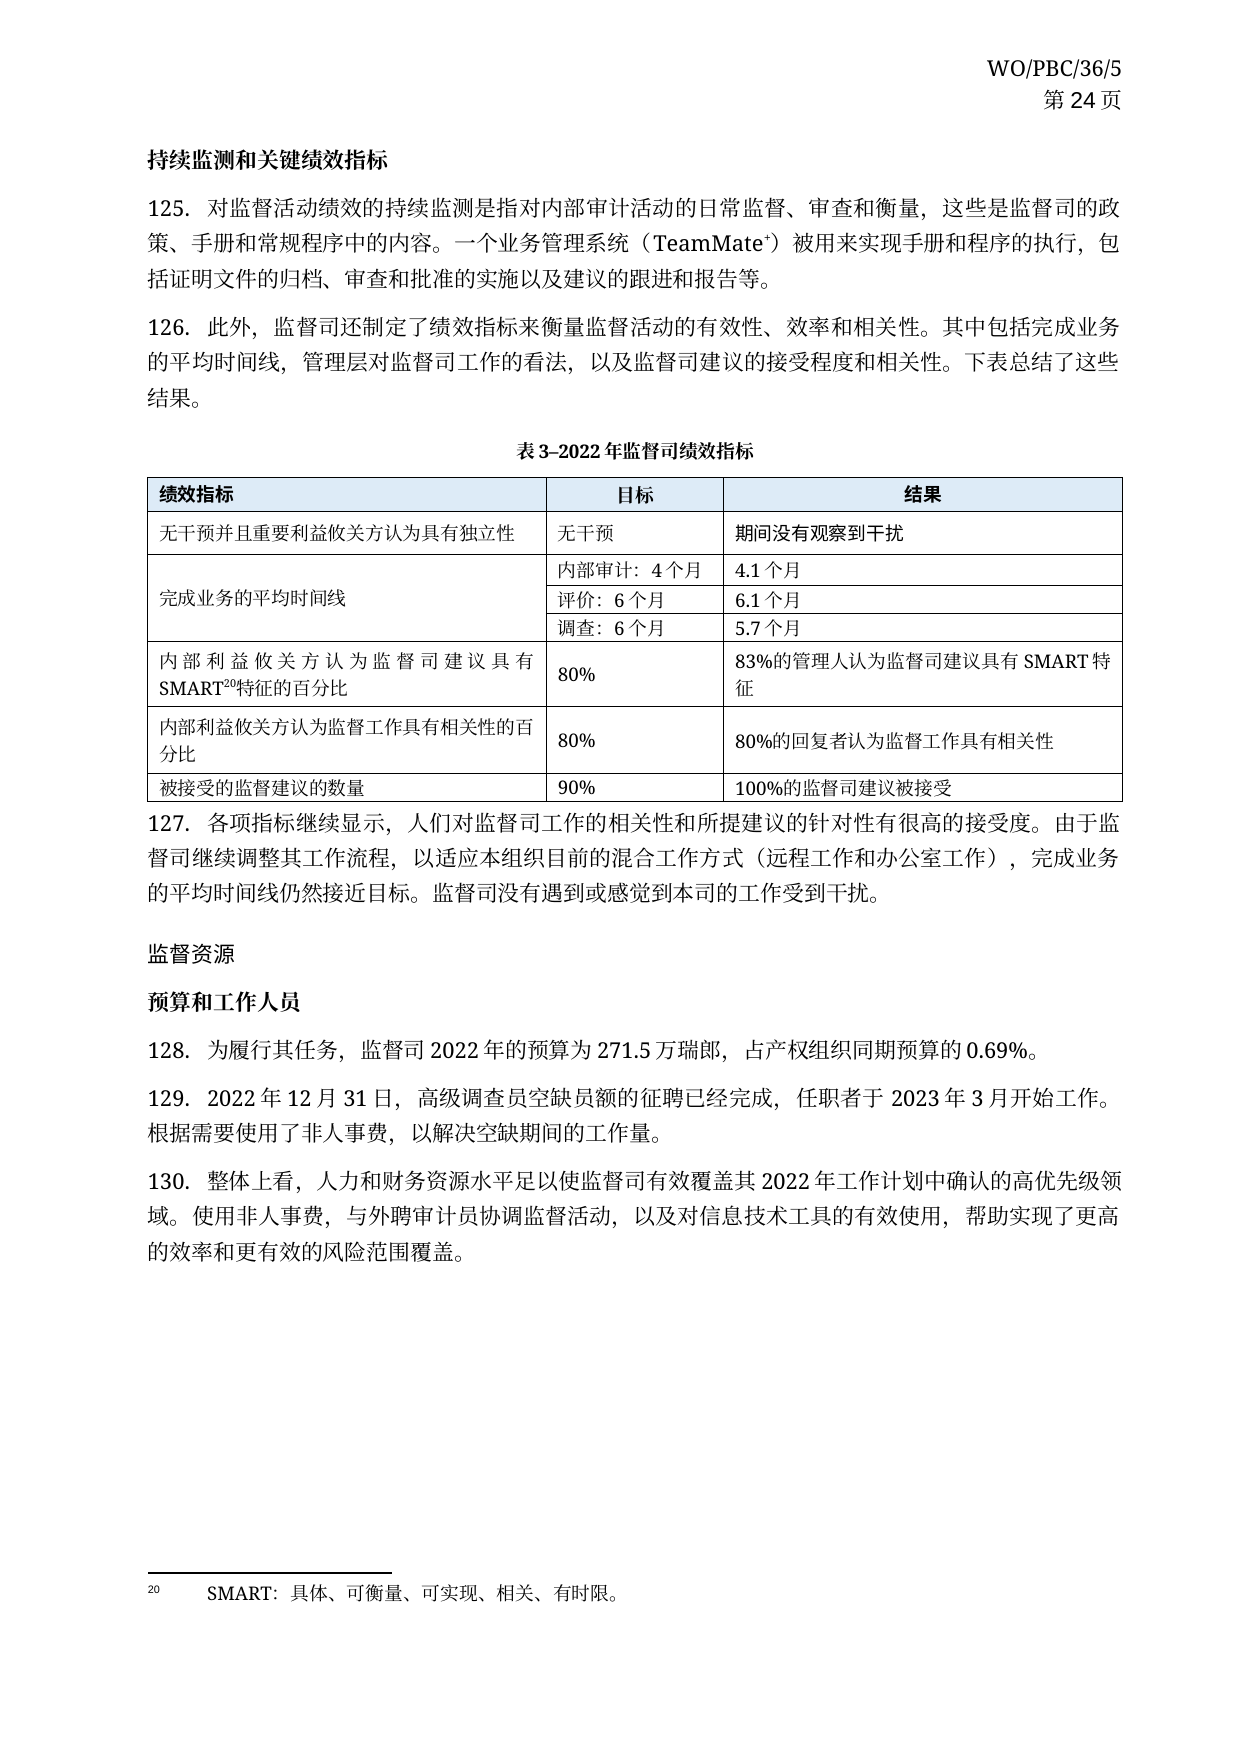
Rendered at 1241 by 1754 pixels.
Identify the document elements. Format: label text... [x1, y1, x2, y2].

table_cell 80% [547, 642, 723, 706]
list 各项指标继续显示，人们对监督司工作的相关性和所提建议的针对性有很高的接受度。由于监督司继续调整其工作流程，以适应本组织目前的混合工作方式（远程工作和办公室工作），完成业务的平均时间线仍然接近目标。监督司没有遇到或感觉到本司的工作受到干扰。 [148, 802, 1122, 908]
subtitle 监督资源 [148, 933, 1122, 968]
table_cell 评价：6个月 [547, 586, 723, 613]
table_cell 期间没有观察到干扰 [724, 512, 1122, 554]
table_header 结果 [724, 478, 1122, 511]
table_cell 80%的回复者认为监督工作具有相关性 [724, 707, 1122, 773]
table_cell 被接受的监督建议的数量 [148, 774, 546, 801]
table_cell 83%的管理人认为监督司建议具有SMART特征 [724, 642, 1122, 706]
text 表3–2022年监督司绩效指标 [148, 437, 1122, 464]
list 此外，监督司还制定了绩效指标来衡量监督活动的有效性、效率和相关性。其中包括完成业务的平均时间线，管理层对监督司工作的看法，以及监督司建议的接受程度和相关性。下表总结了这些结果。 [148, 306, 1122, 412]
list 为履行其任务，监督司2022年的预算为271.5万瑞郎，占产权组织同期预算的0.69%。 [148, 1029, 1122, 1064]
table_cell 6.1个月 [724, 586, 1122, 613]
table_cell 5.7个月 [724, 614, 1122, 641]
table_header 绩效指标 [148, 478, 546, 511]
table_cell 4.1个月 [724, 555, 1122, 584]
table_cell 80% [547, 707, 723, 773]
table_cell 完成业务的平均时间线 [148, 555, 546, 641]
table_cell 调查：6个月 [547, 614, 723, 641]
table_cell 内部利益攸关方认为监督司建议具有SMART特征的百分比 [148, 642, 546, 706]
subtitle 预算和工作人员 [148, 981, 1122, 1016]
table_header 目标 [547, 478, 723, 511]
table_cell 内部审计：4个月 [547, 555, 723, 584]
list 对监督活动绩效的持续监测是指对内部审计活动的日常监督、审查和衡量，这些是监督司的政策、手册和常规程序中的内容。一个业务管理系统（TeamMate+）被用来实现手册和程序的执行，包括证明文件的归档、审查和批准的实施以及建议的跟进和报告等。 [148, 187, 1122, 293]
table_cell 90% [547, 774, 723, 801]
table_cell 无干预并且重要利益攸关方认为具有独立性 [148, 512, 546, 554]
table_cell 内部利益攸关方认为监督工作具有相关性的百分比 [148, 707, 546, 773]
list 整体上看，人力和财务资源水平足以使监督司有效覆盖其2022年工作计划中确认的高优先级领域。使用非人事费，与外聘审计员协调监督活动，以及对信息技术工具的有效使用，帮助实现了更高的效率和更有效的风险范围覆盖。 [148, 1160, 1122, 1266]
table_cell 100%的监督司建议被接受 [724, 774, 1122, 801]
subtitle 持续监测和关键绩效指标 [148, 139, 1122, 175]
list 2022年12月31日，高级调查员空缺员额的征聘已经完成，任职者于2023年3月开始工作。根据需要使用了非人事费，以解决空缺期间的工作量。 [148, 1077, 1122, 1148]
table_cell 无干预 [547, 512, 723, 554]
